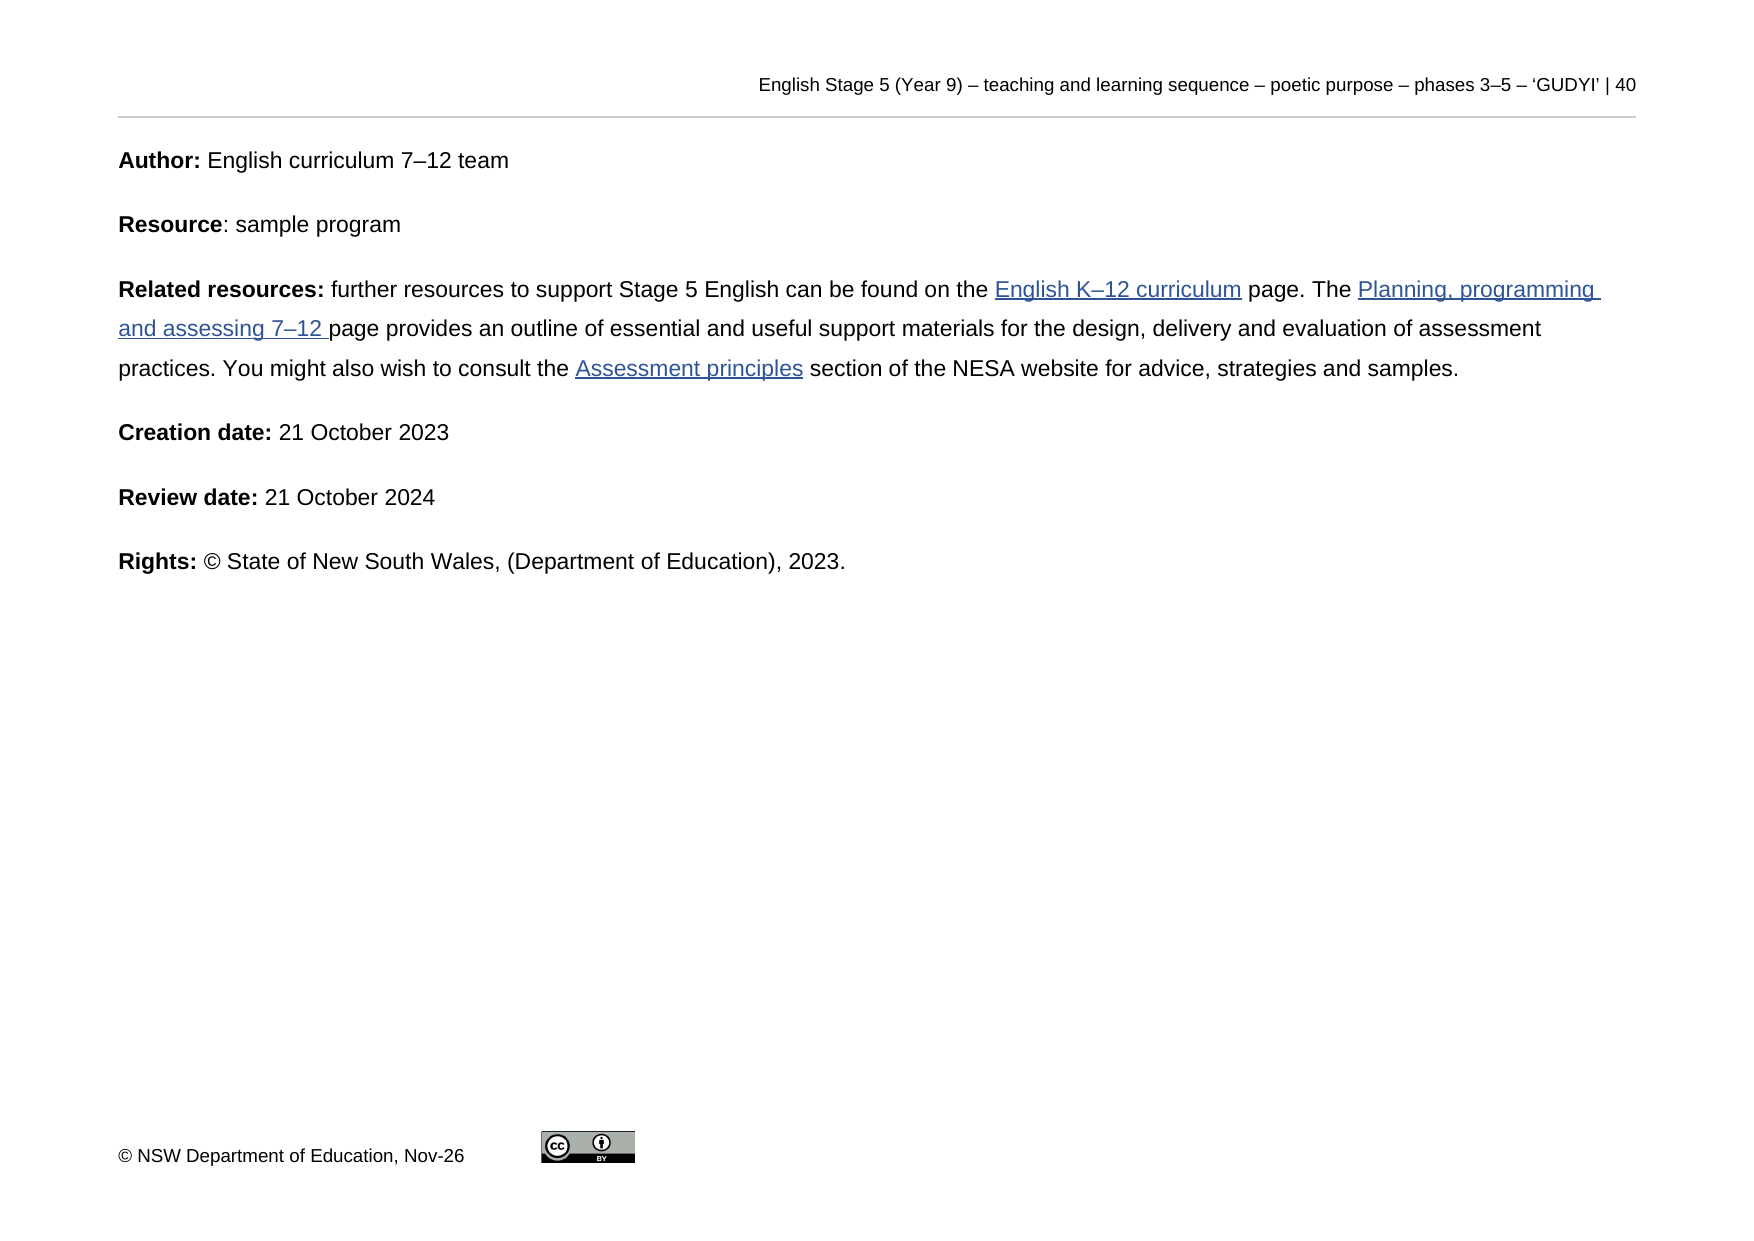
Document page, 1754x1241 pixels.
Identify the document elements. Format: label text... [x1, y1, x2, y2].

text Author: English curriculum 7–12 team [118, 147, 1636, 173]
text Rights: © State of New South Wales, (Department of Education), 2023. [118, 548, 1636, 574]
text Creation date: 21 October 2023 [118, 419, 1636, 445]
text Review date: 21 October 2024 [118, 483, 1636, 510]
text Related resources: further resources to support Stage 5 English can be found on the English K–12 curriculum page. The Planning, programming and assessing 7–12 page provides an outline of essential and useful support materials for the design, delivery and evaluation of assessment practices. You might also wish to consult the Assessment principles section of the NESA website for advice, strategies and samples. [118, 276, 1636, 381]
picture [541, 1131, 635, 1163]
text Resource: sample program [118, 211, 1636, 237]
